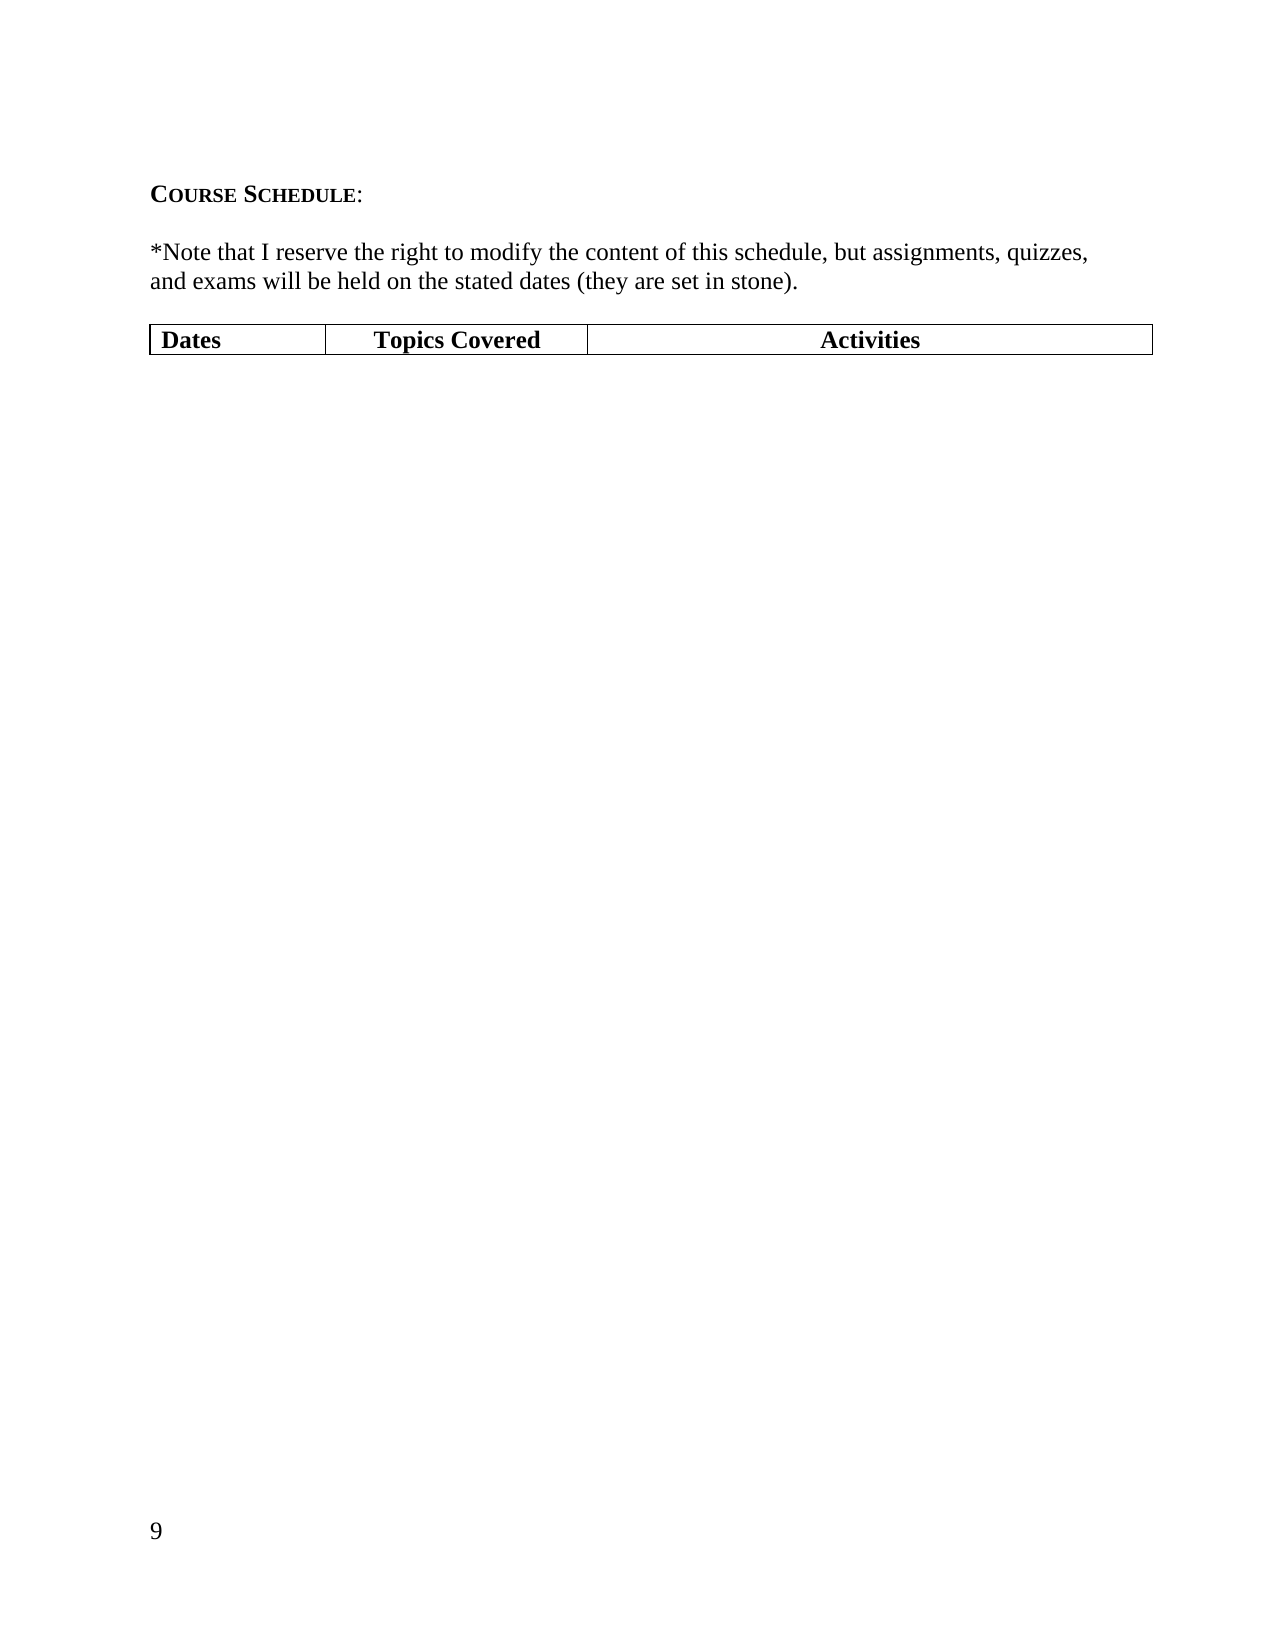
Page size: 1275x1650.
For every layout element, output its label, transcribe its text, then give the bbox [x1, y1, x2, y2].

table_header Dates [151, 325, 325, 353]
table_header Activities [588, 325, 1152, 353]
text *Note that I reserve the right to modify the content of this schedule, but assignments, quizzes, and exams will be held on the stated dates (they are set in stone). [150, 237, 1125, 294]
text Course Schedule: [150, 179, 1125, 208]
table_header Topics Covered [326, 325, 587, 353]
